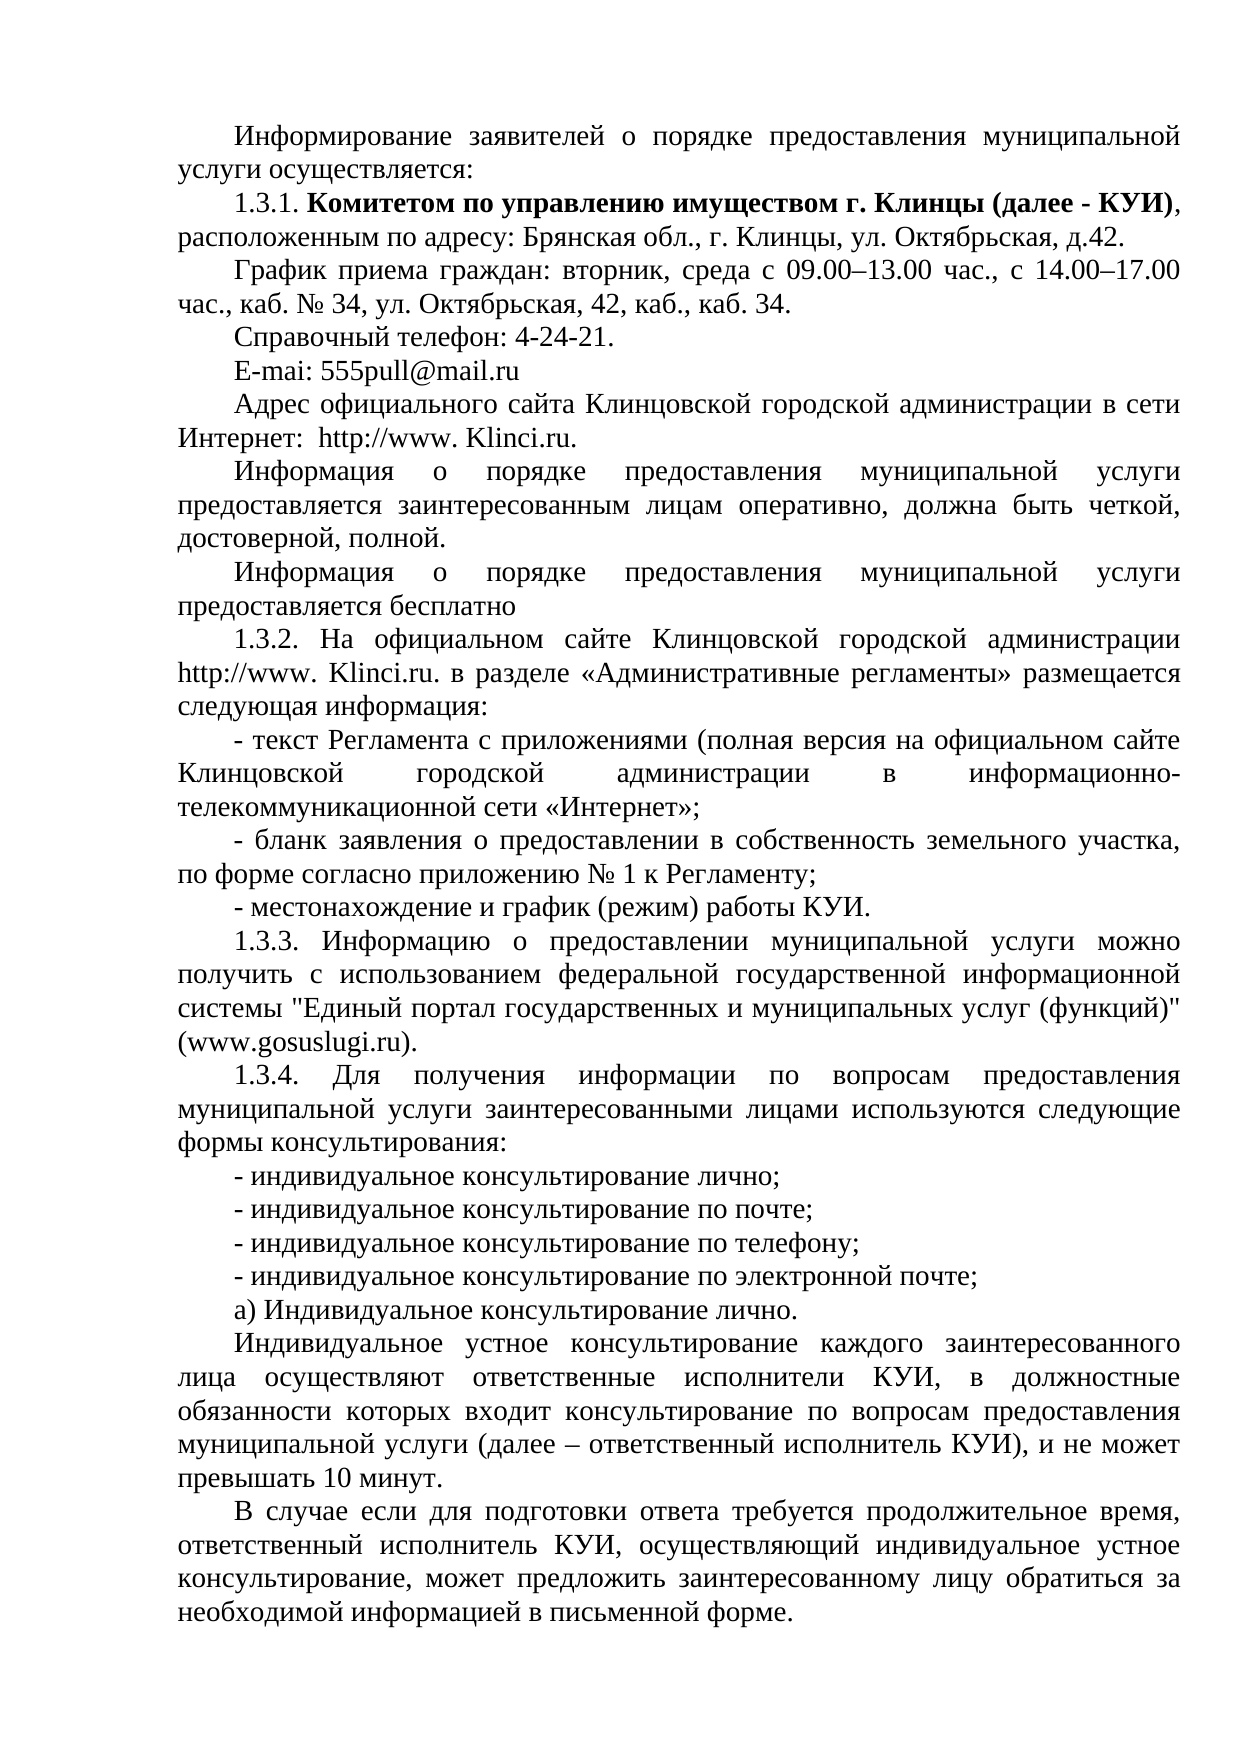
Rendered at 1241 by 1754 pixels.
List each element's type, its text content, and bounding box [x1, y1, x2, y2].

text 1.3.3. Информацию о предоставлении муниципальной услуги можно получить с использованием федеральной государственной информационной системы "Единый портал государственных и муниципальных услуг (функций)" (www.gosuslugi.ru). [177, 923, 1181, 1057]
text 1.3.2. На официальном сайте Клинцовской городской администрации http://www. Klinci.ru. в разделе «Административные регламенты» размещается следующая информация: [177, 621, 1181, 722]
text График приема граждан: вторник, среда с 09.00–13.00 час., с 14.00–17.00 час., каб. № 34, ул. Октябрьская, 42, каб., каб. 34. [177, 252, 1181, 319]
text E-mai: 555pull@mail.ru [177, 353, 1181, 386]
text - индивидуальное консультирование по почте; [177, 1191, 1181, 1225]
text - текст Регламента с приложениями (полная версия на официальном сайте Клинцовской городской администрации в информационно-телекоммуникационной сети «Интернет»; [177, 722, 1181, 822]
text - местонахождение и график (режим) работы КУИ. [177, 889, 1181, 923]
text Справочный телефон: 4-24-21. [177, 319, 1181, 353]
text Адрес официального сайта Клинцовской городской администрации в сети Интернет: http://www. Klinci.ru. [177, 386, 1181, 453]
text - бланк заявления о предоставлении в собственность земельного участка, по форме согласно приложению № 1 к Регламенту; [177, 822, 1181, 889]
text 1.3.4. Для получения информации по вопросам предоставления муниципальной услуги заинтересованными лицами используются следующие формы консультирования: [177, 1057, 1181, 1158]
text - индивидуальное консультирование лично; [177, 1158, 1181, 1191]
text Индивидуальное устное консультирование каждого заинтересованного лица осуществляют ответственные исполнители КУИ, в должностные обязанности которых входит консультирование по вопросам предоставления муниципальной услуги (далее – ответственный исполнитель КУИ), и не может превышать 10 минут. [177, 1326, 1181, 1493]
text Информирование заявителей о порядке предоставления муниципальной услуги осуществляется: [177, 118, 1181, 185]
text В случае если для подготовки ответа требуется продолжительное время, ответственный исполнитель КУИ, осуществляющий индивидуальное устное консультирование, может предложить заинтересованному лицу обратиться за необходимой информацией в письменной форме. [177, 1493, 1181, 1627]
text Информация о порядке предоставления муниципальной услуги предоставляется заинтересованным лицам оперативно, должна быть четкой, достоверной, полной. [177, 453, 1181, 554]
text - индивидуальное консультирование по телефону; [177, 1225, 1181, 1258]
text Информация о порядке предоставления муниципальной услуги предоставляется бесплатно [177, 554, 1181, 621]
text а) Индивидуальное консультирование лично. [177, 1292, 1181, 1326]
text - индивидуальное консультирование по электронной почте; [177, 1258, 1181, 1292]
text 1.3.1. Комитетом по управлению имуществом г. Клинцы (далее - КУИ), расположенным по адресу: Брянская обл., г. Клинцы, ул. Октябрьская, д.42. [177, 185, 1181, 252]
